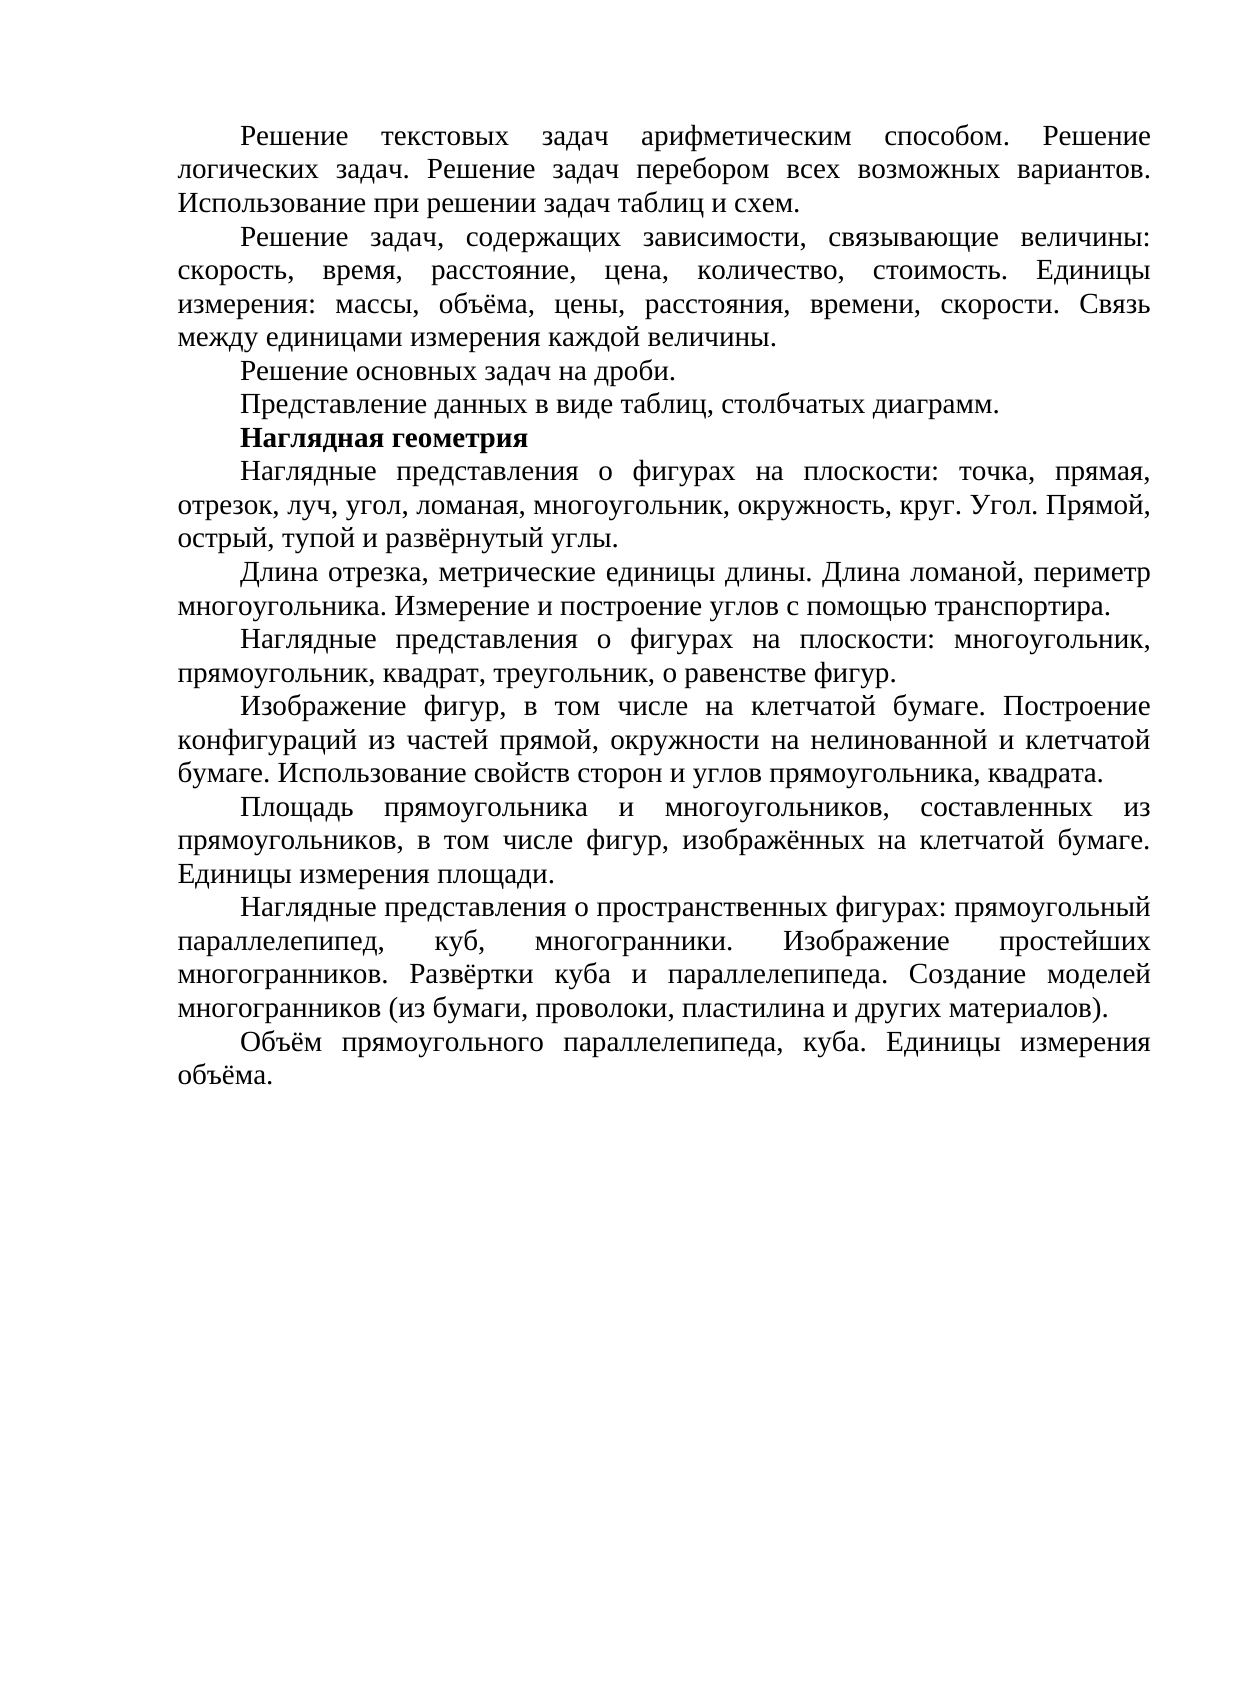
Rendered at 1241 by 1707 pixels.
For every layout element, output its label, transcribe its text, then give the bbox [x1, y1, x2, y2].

text Решение текстовых задач арифметическим способом. Решение логических задач. Решение задач перебором всех возможных вариантов. Использование при решении задач таблиц и схем. [177, 118, 1152, 219]
text Наглядные представления о фигурах на плоскости: многоугольник, прямоугольник, квадрат, треугольник, о равенстве фигур. [177, 621, 1152, 688]
text Наглядные представления о пространственных фигурах: прямоугольный параллелепипед, куб, многогранники. Изображение простейших многогранников. Развёртки куба и параллелепипеда. Создание моделей многогранников (из бумаги, проволоки, пластилина и других материалов). [177, 889, 1152, 1024]
text Изображение фигур, в том числе на клетчатой бумаге. Построение конфигураций из частей прямой, окружности на нелинованной и клетчатой бумаге. Использование свойств сторон и углов прямоугольника, квадрата. [177, 688, 1152, 789]
text Объём прямоугольного параллелепипеда, куба. Единицы измерения объёма. [177, 1024, 1152, 1091]
text Наглядная геометрия [177, 420, 1152, 453]
text Площадь прямоугольника и многоугольников, составленных из прямоугольников, в том числе фигур, изображённых на клетчатой бумаге. Единицы измерения площади. [177, 789, 1152, 889]
text Решение задач, содержащих зависимости, связывающие величины: скорость, время, расстояние, цена, количество, стоимость. Единицы измерения: массы, объёма, цены, расстояния, времени, скорости. Связь между единицами измерения каждой величины. [177, 219, 1152, 353]
text Решение основных задач на дроби. [177, 353, 1152, 386]
text Представление данных в виде таблиц, столбчатых диаграмм. [177, 386, 1152, 420]
text Наглядные представления о фигурах на плоскости: точка, прямая, отрезок, луч, угол, ломаная, многоугольник, окружность, круг. Угол. Прямой, острый, тупой и развёрнутый углы. [177, 453, 1152, 554]
text Длина отрезка, метрические единицы длины. Длина ломаной, периметр многоугольника. Измерение и построение углов с помощью транспортира. [177, 554, 1152, 621]
